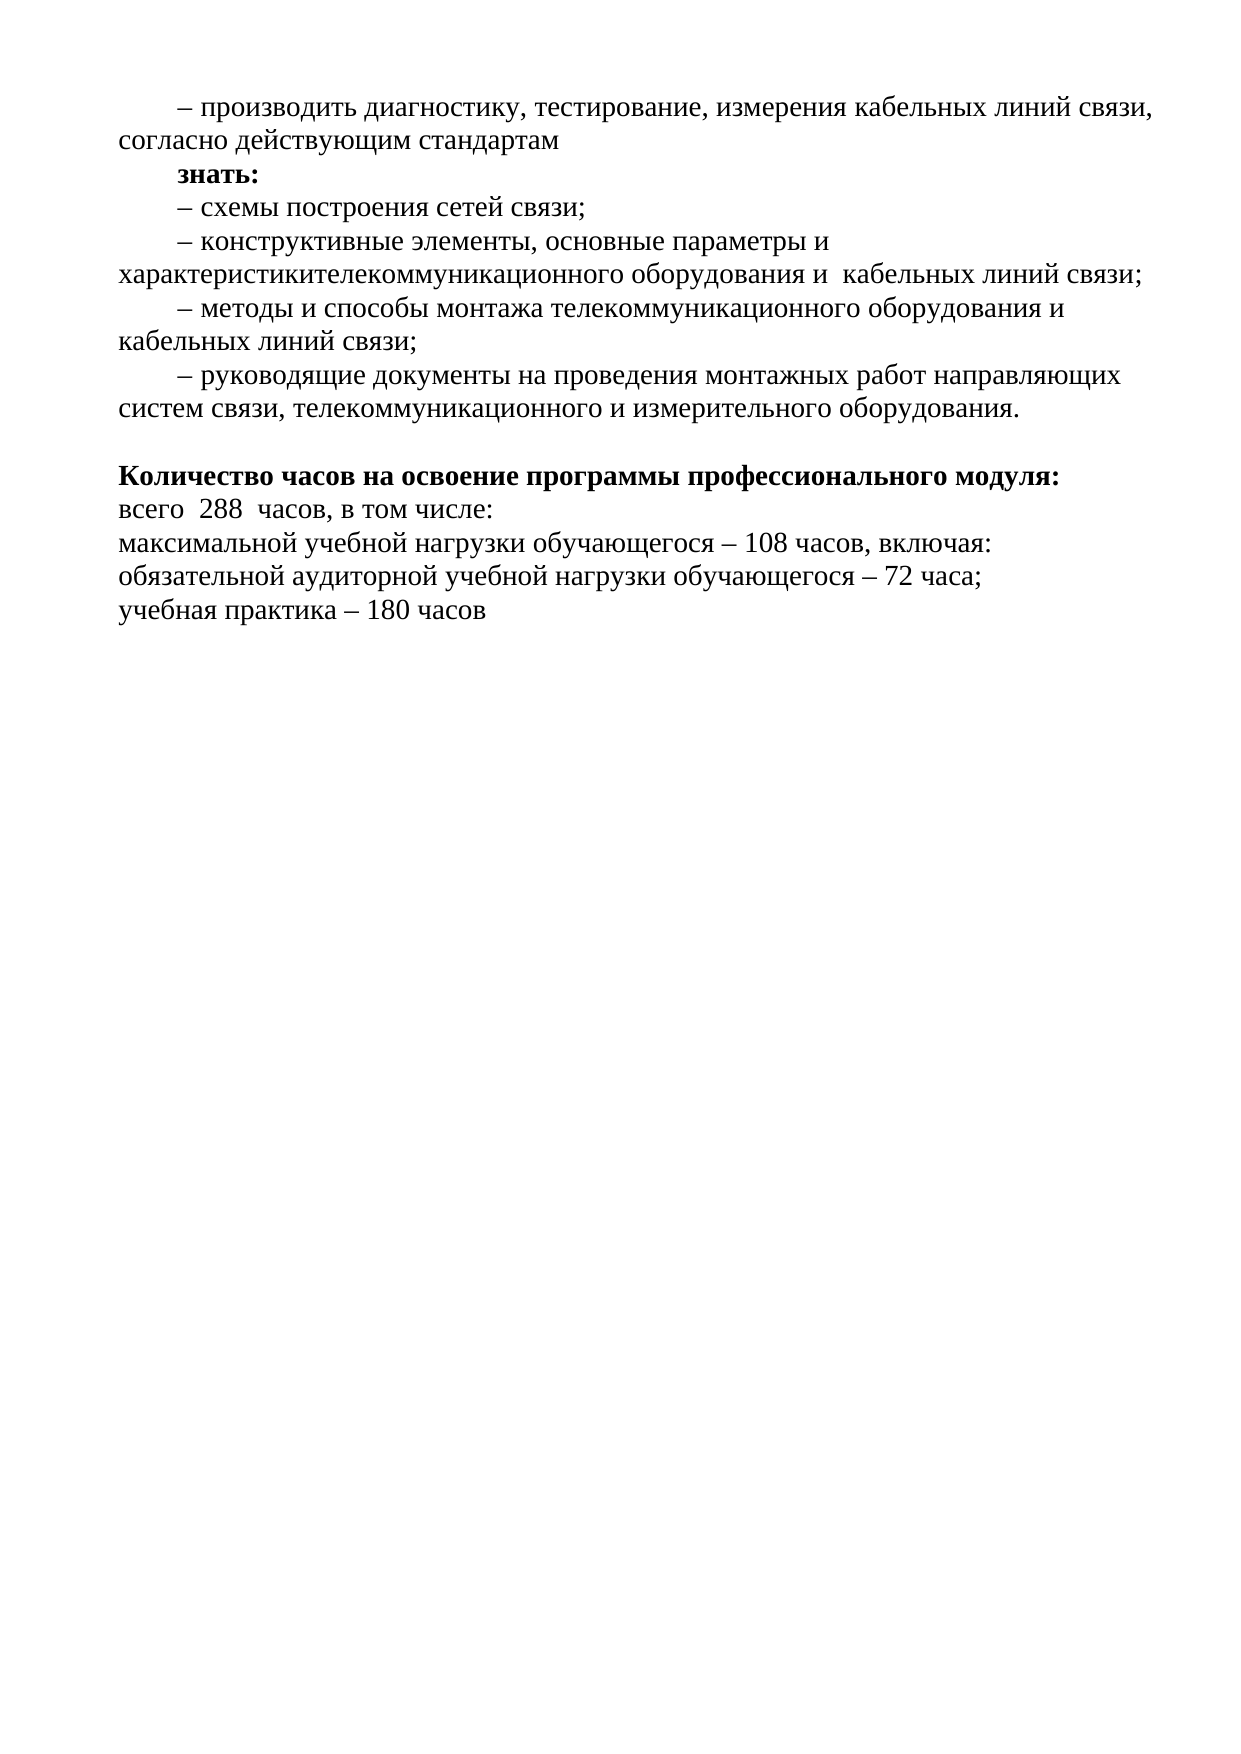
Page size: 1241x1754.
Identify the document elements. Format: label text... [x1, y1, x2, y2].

list методы и способы монтажа телекоммуникационного оборудования и кабельных линий связи; [118, 290, 1167, 357]
text максимальной учебной нагрузки обучающегося – 108 часов, включая: [118, 525, 1167, 558]
list схемы построения сетей связи; [118, 189, 1167, 223]
list конструктивные элементы, основные параметры и характеристикителекоммуникационного оборудования и кабельных линий связи; [118, 223, 1167, 290]
text Количество часов на освоение программы профессионального модуля: [118, 458, 1167, 491]
list производить диагностику, тестирование, измерения кабельных линий связи, согласно действующим стандартам [118, 89, 1167, 156]
text знать: [118, 156, 1167, 189]
text учебная практика – 180 часов [118, 592, 1167, 625]
list руководящие документы на проведения монтажных работ направляющих систем связи, телекоммуникационного и измерительного оборудования. [118, 357, 1167, 424]
text всего 288 часов, в том числе: [118, 491, 1167, 525]
text обязательной аудиторной учебной нагрузки обучающегося – 72 часа; [118, 558, 1167, 592]
